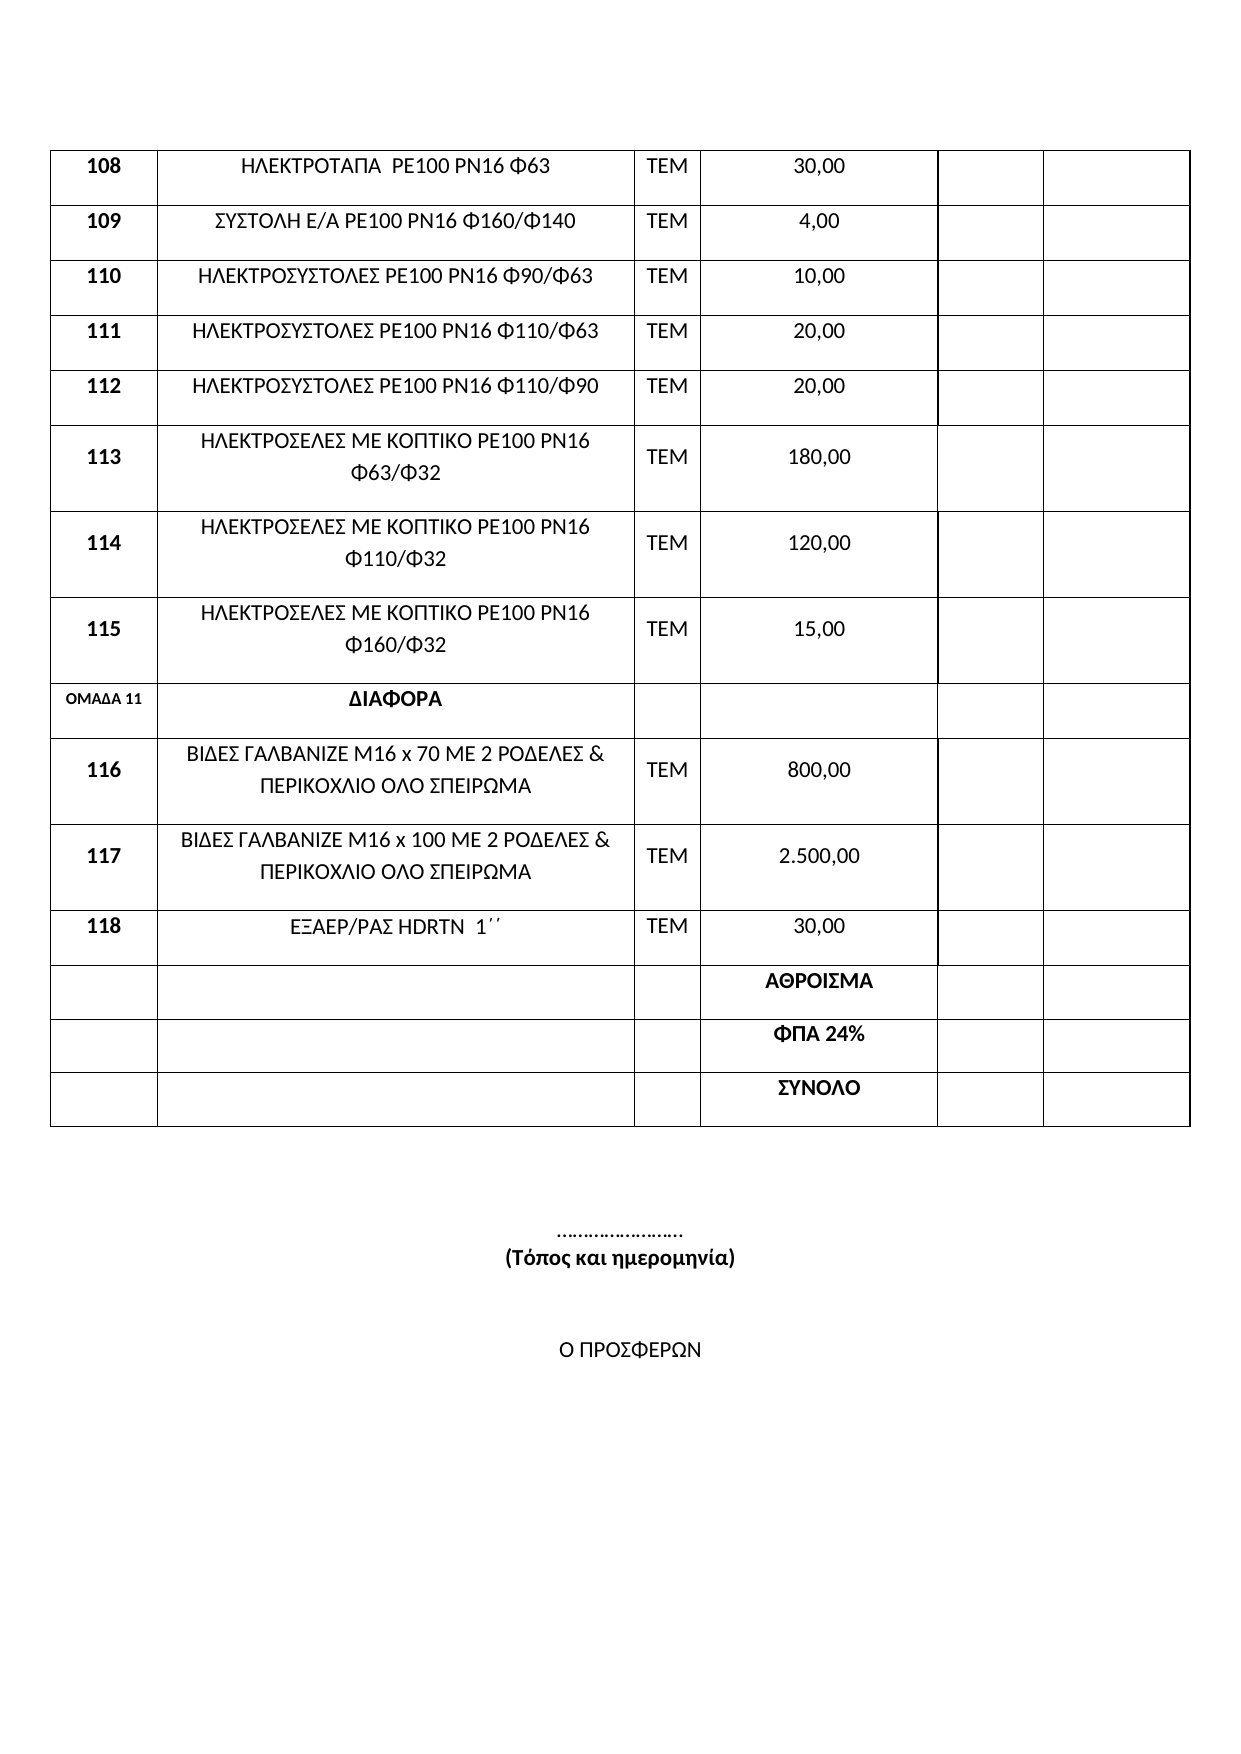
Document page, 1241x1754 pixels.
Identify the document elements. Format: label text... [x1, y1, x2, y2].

subtitle Ο ΠΡΟΣΦΕΡΩΝ [52, 1336, 1053, 1364]
table_cell [939, 598, 1043, 683]
table_cell [939, 371, 1043, 425]
table_cell [158, 1073, 634, 1126]
table_cell 110 [51, 261, 157, 315]
table_cell [1044, 206, 1189, 260]
table_cell 120,00 [701, 512, 937, 597]
table_cell 116 [51, 739, 157, 824]
table_cell ΗΛΕΚΤΡΟΣΥΣΤΟΛΕΣ ΡΕ100 ΡΝ16 Φ90/Φ63 [158, 261, 634, 315]
table_cell 4,00 [701, 206, 937, 260]
table_cell [635, 1073, 700, 1126]
table_cell 20,00 [701, 371, 937, 425]
table_cell ΗΛΕΚΤΡΟΤΑΠΑ ΡΕ100 ΡΝ16 Φ63 [158, 151, 634, 205]
table_cell 111 [51, 316, 157, 370]
table_cell [1044, 1020, 1189, 1072]
table_cell 118 [51, 911, 157, 965]
table_cell [1044, 261, 1189, 315]
table_cell [51, 1073, 157, 1126]
table_cell [938, 966, 1043, 1018]
table_cell [1044, 825, 1189, 910]
subtitle …………………… [52, 1215, 1053, 1243]
table_cell ΤΕΜ [635, 426, 700, 511]
table_cell 15,00 [701, 598, 937, 683]
table_cell [939, 206, 1043, 260]
table_cell 2.500,00 [701, 825, 937, 910]
table_cell 108 [51, 151, 157, 205]
table_cell [1044, 739, 1189, 824]
table_cell [938, 1073, 1043, 1126]
table_cell ΒΙΔΕΣ ΓΑΛΒΑΝΙΖΕ Μ16 x 70 ΜΕ 2 ΡΟΔΕΛΕΣ & ΠΕΡΙΚΟΧΛΙΟ ΟΛΟ ΣΠΕΙΡΩΜΑ [158, 739, 634, 824]
table_cell ΤΕΜ [635, 512, 700, 597]
table_cell 30,00 [701, 151, 937, 205]
table_cell 117 [51, 825, 157, 910]
table_cell ΤΕΜ [635, 825, 700, 910]
table_cell ΣΥΣΤΟΛΗ Ε/Α ΡΕ100 ΡΝ16 Φ160/Φ140 [158, 206, 634, 260]
table_cell 112 [51, 371, 157, 425]
table_cell 10,00 [701, 261, 937, 315]
table_cell ΤΕΜ [635, 911, 700, 965]
table_cell [635, 966, 700, 1018]
table_cell ΔΙΑΦΟΡΑ [158, 684, 634, 738]
table_cell [939, 261, 1043, 315]
table_cell ΒΙΔΕΣ ΓΑΛΒΑΝΙΖΕ Μ16 x 100 ΜΕ 2 ΡΟΔΕΛΕΣ & ΠΕΡΙΚΟΧΛΙΟ ΟΛΟ ΣΠΕΙΡΩΜΑ [158, 825, 634, 910]
table_cell ΗΛΕΚΤΡΟΣΥΣΤΟΛΕΣ ΡΕ100 ΡΝ16 Φ110/Φ90 [158, 371, 634, 425]
table_cell ΦΠΑ 24% [701, 1020, 937, 1072]
table_cell ΗΛΕΚΤΡΟΣΥΣΤΟΛΕΣ ΡΕ100 ΡΝ16 Φ110/Φ63 [158, 316, 634, 370]
table_cell ΤΕΜ [635, 316, 700, 370]
table_cell [635, 1020, 700, 1072]
table_cell [701, 684, 937, 738]
table_cell 20,00 [701, 316, 937, 370]
table_cell [1044, 151, 1189, 205]
table_cell 114 [51, 512, 157, 597]
table_cell ΟΜΑΔΑ 11 [51, 684, 157, 738]
table_cell 109 [51, 206, 157, 260]
table_cell ΗΛΕΚΤΡΟΣΕΛΕΣ ΜΕ ΚΟΠΤΙΚΟ ΡΕ100 ΡΝ16 Φ160/Φ32 [158, 598, 634, 683]
table_cell [938, 684, 1043, 738]
table_cell [938, 1020, 1043, 1072]
table_cell [1044, 598, 1189, 683]
table_cell ΤΕΜ [635, 261, 700, 315]
table_cell ΗΛΕΚΤΡΟΣΕΛΕΣ ΜΕ ΚΟΠΤΙΚΟ ΡΕ100 ΡΝ16 Φ110/Φ32 [158, 512, 634, 597]
text (Τόπος και ημερομηνία) [187, 1243, 1053, 1271]
table_cell [1044, 684, 1189, 738]
table_cell [158, 966, 634, 1018]
table_cell 30,00 [701, 911, 937, 965]
table_cell [51, 966, 157, 1018]
table_cell ΑΘΡΟΙΣΜΑ [701, 966, 937, 1018]
table_cell [1044, 1073, 1189, 1126]
table_cell 113 [51, 426, 157, 511]
table_cell 180,00 [701, 426, 937, 511]
table_cell 115 [51, 598, 157, 683]
table_cell ΗΛΕΚΤΡΟΣΕΛΕΣ ΜΕ ΚΟΠΤΙΚΟ ΡΕ100 ΡΝ16 Φ63/Φ32 [158, 426, 634, 511]
table_cell ΤΕΜ [635, 598, 700, 683]
table_cell ΤΕΜ [635, 739, 700, 824]
table_cell [1044, 966, 1189, 1018]
table_cell [939, 825, 1043, 910]
table_cell [635, 684, 700, 738]
table_cell [939, 911, 1043, 965]
table_cell [1044, 512, 1189, 597]
table_cell [939, 739, 1043, 824]
table_cell [51, 1020, 157, 1072]
table_cell [158, 1020, 634, 1072]
table_cell [938, 426, 1043, 511]
table_cell [1044, 911, 1189, 965]
table_cell [939, 151, 1043, 205]
table_cell ΤΕΜ [635, 151, 700, 205]
table_cell ΕΞΑΕΡ/ΡΑΣ HDRTN 1΄΄ [158, 911, 634, 965]
table_cell [939, 512, 1043, 597]
table_cell ΣΥΝΟΛΟ [701, 1073, 937, 1126]
table_cell [1044, 371, 1189, 425]
table_cell [939, 316, 1043, 370]
table_cell ΤΕΜ [635, 371, 700, 425]
table_cell ΤΕΜ [635, 206, 700, 260]
table_cell [1044, 316, 1189, 370]
table_cell 800,00 [701, 739, 937, 824]
table_cell [1044, 426, 1189, 511]
